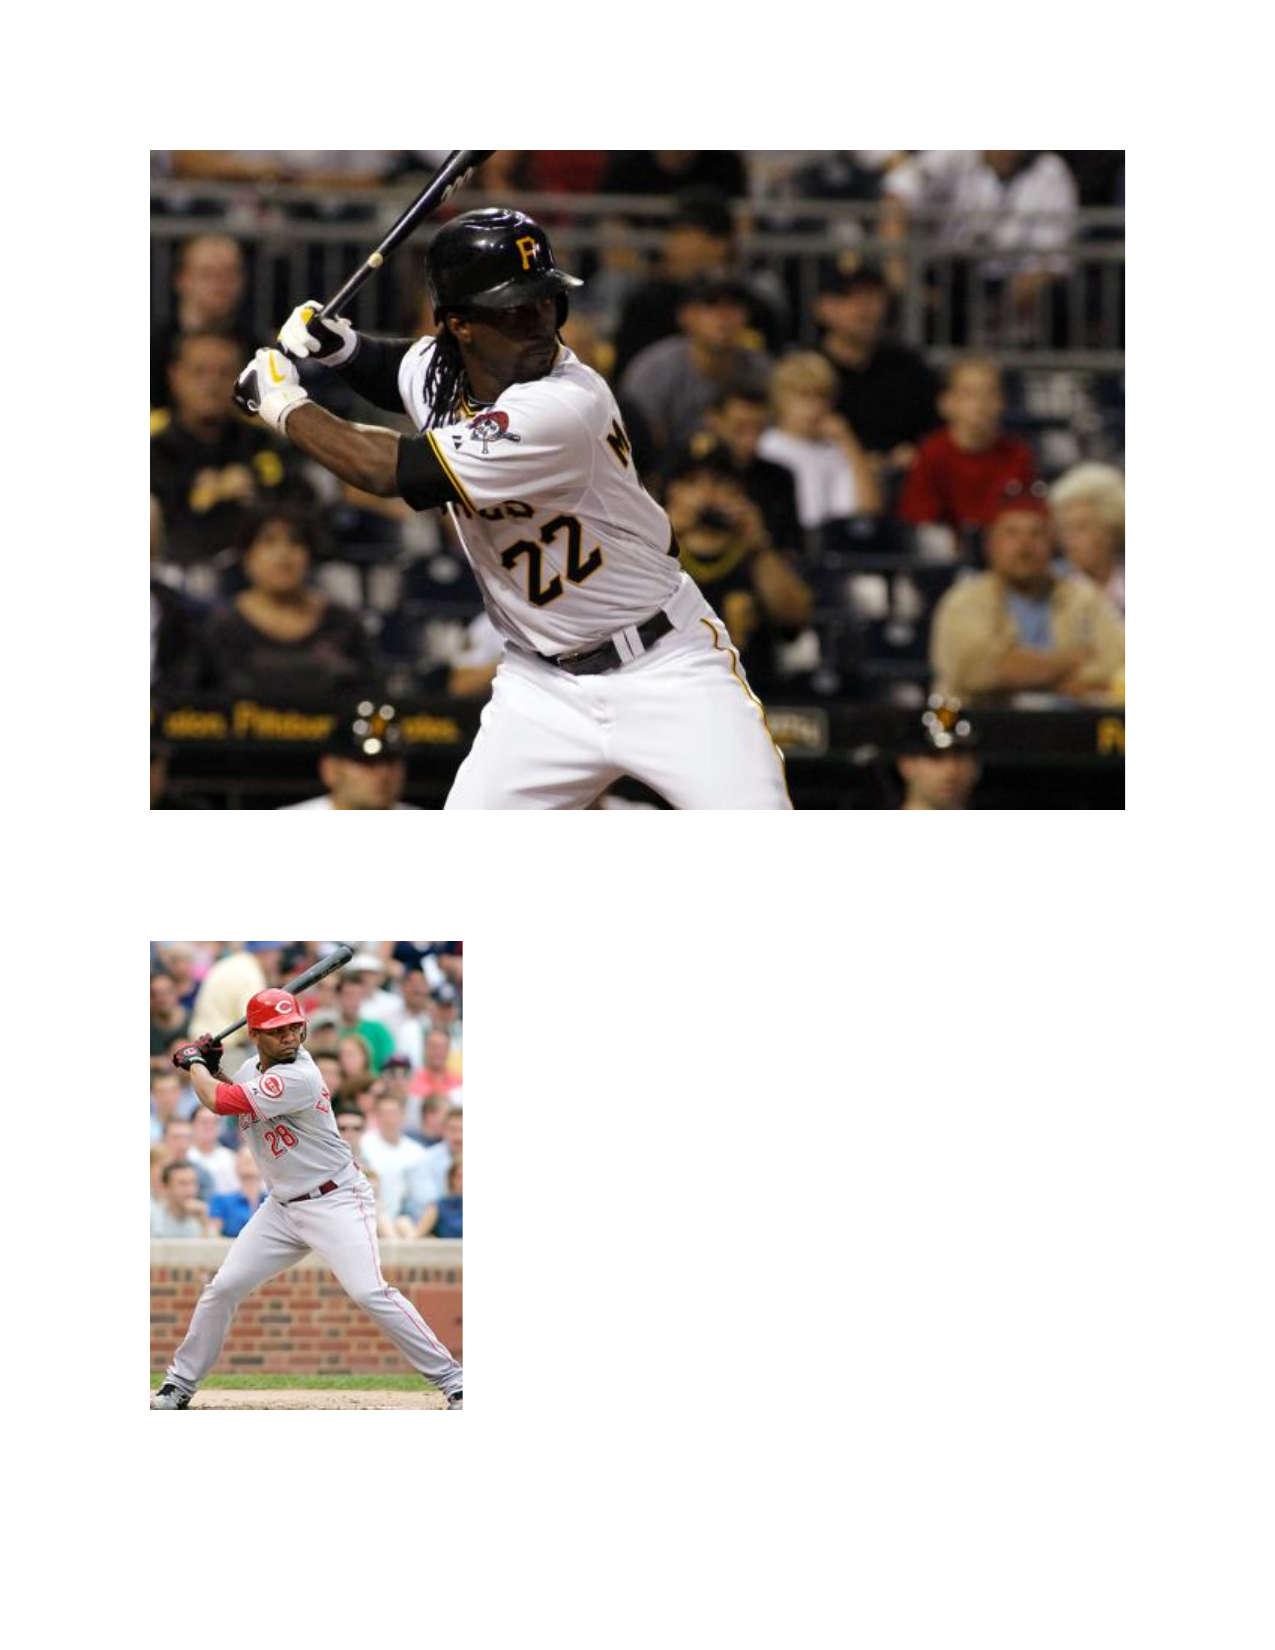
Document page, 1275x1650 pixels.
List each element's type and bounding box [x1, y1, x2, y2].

picture [150, 150, 1125, 810]
picture [150, 941, 463, 1410]
